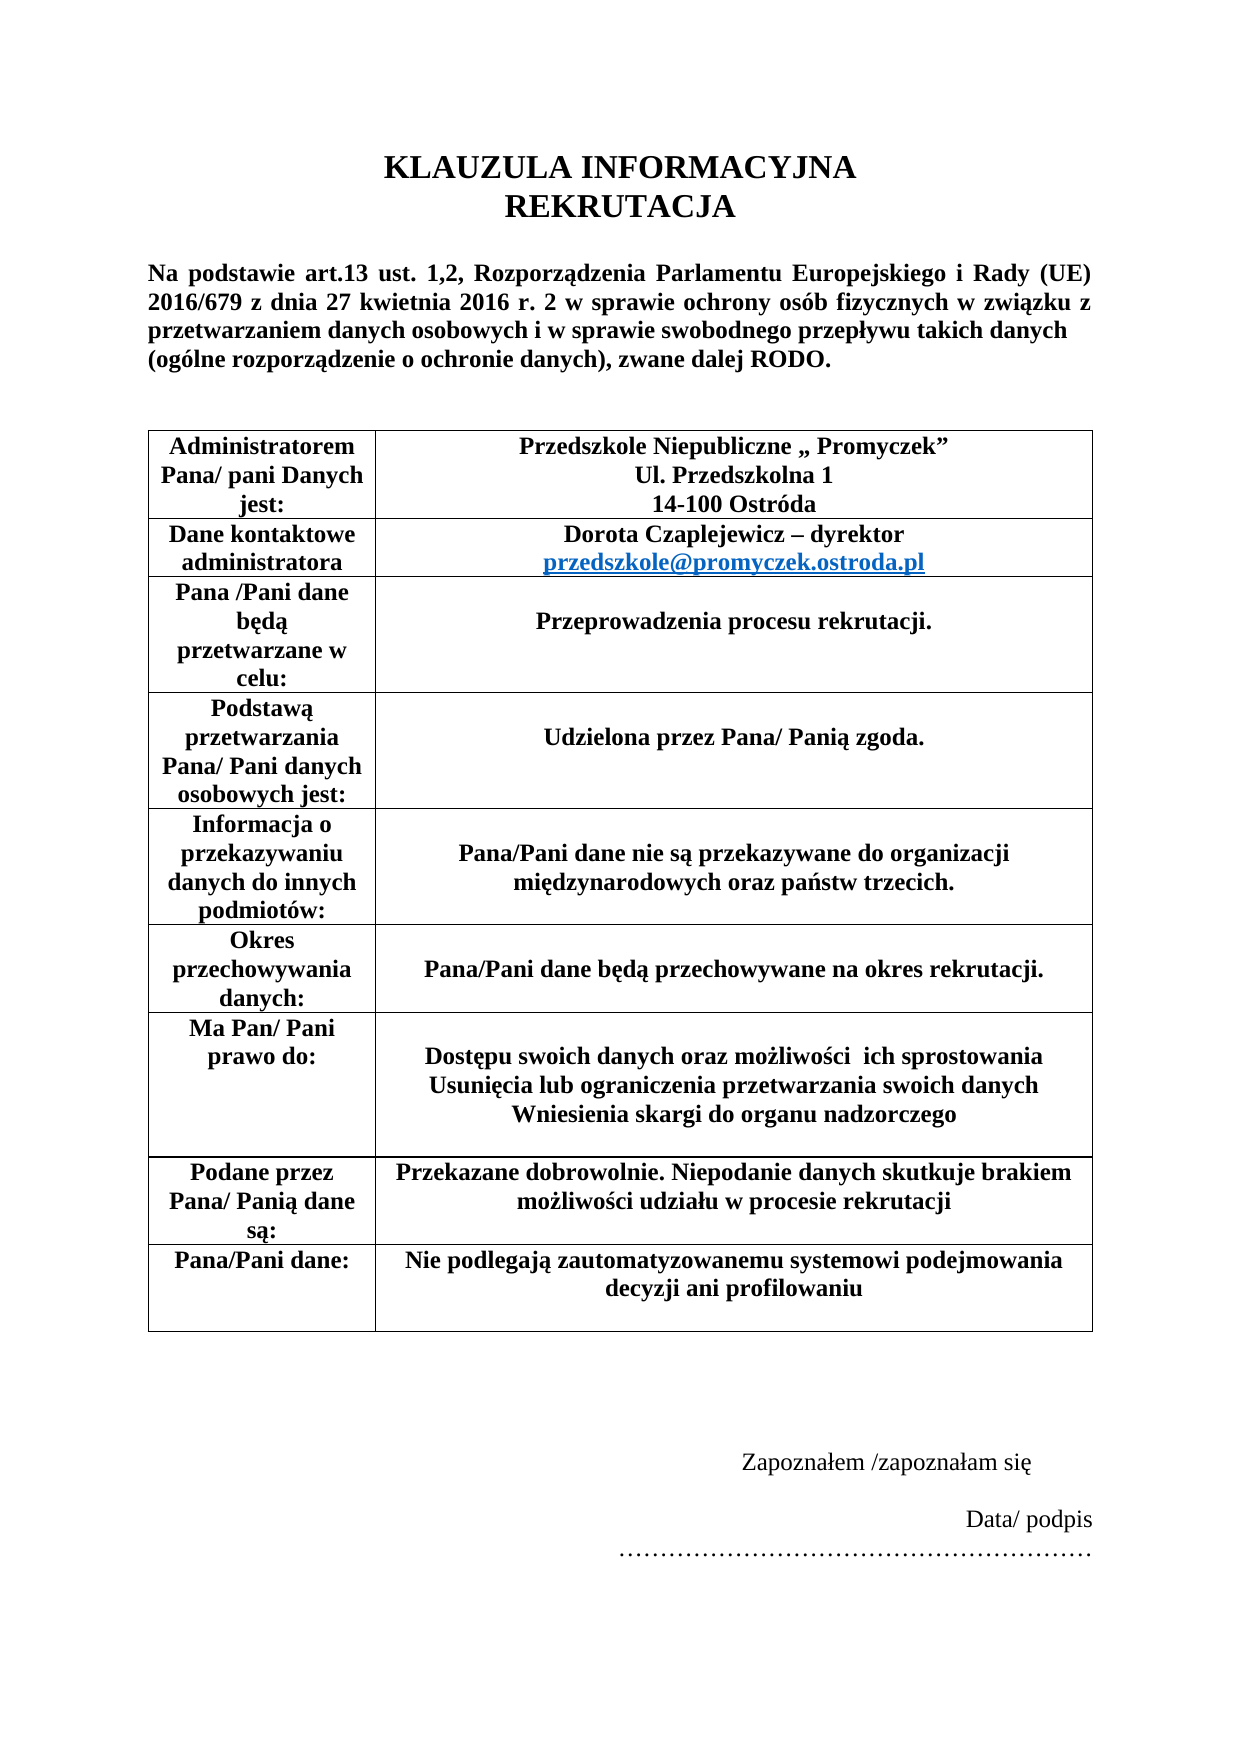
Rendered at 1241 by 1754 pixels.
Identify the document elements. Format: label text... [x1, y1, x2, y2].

table_cell Informacja o przekazywaniu danych do innych podmiotów: [149, 809, 375, 924]
text Na podstawie art.13 ust. 1,2, Rozporządzenia Parlamentu Europejskiego i Rady (UE) 2016/679 z dnia 27 kwietnia 2016 r. 2 w sprawie ochrony osób fizycznych w związku z przetwarzaniem danych osobowych i w sprawie swobodnego przepływu takich danych [148, 258, 1093, 344]
text Data/ podpis ………………………………………………… [148, 1504, 1093, 1562]
table_cell Ma Pan/ Pani prawo do: [149, 1013, 375, 1156]
text Zapoznałem /zapoznałam się [148, 1447, 1093, 1476]
table_cell Pana/Pani dane będą przechowywane na okres rekrutacji. [376, 925, 1092, 1012]
table_cell Przekazane dobrowolnie. Niepodanie danych skutkuje brakiem możliwości udziału w procesie rekrutacji [376, 1158, 1092, 1244]
table_cell Udzielona przez Pana/ Panią zgoda. [376, 693, 1092, 808]
table_header Administratorem Pana/ pani Danych jest: [149, 431, 375, 518]
text REKRUTACJA [148, 186, 1093, 224]
text KLAUZULA INFORMACYJNA [148, 148, 1093, 186]
table_cell Pana/Pani dane: [149, 1245, 375, 1331]
text (ogólne rozporządzenie o ochronie danych), zwane dalej RODO. [148, 344, 1093, 373]
table_cell Pana/Pani dane nie są przekazywane do organizacji międzynarodowych oraz państw trzecich. [376, 809, 1092, 924]
table_cell Dane kontaktowe administratora [149, 519, 375, 576]
table_cell Okres przechowywania danych: [149, 925, 375, 1012]
table_cell Nie podlegają zautomatyzowanemu systemowi podejmowania decyzji ani profilowaniu [376, 1245, 1092, 1331]
table_cell Podane przez Pana/ Panią dane są: [149, 1158, 375, 1244]
table_cell Przeprowadzenia procesu rekrutacji. [376, 577, 1092, 692]
table_cell Dorota Czaplejewicz – dyrektor przedszkole@promyczek.ostroda.pl [376, 519, 1092, 576]
table_cell Dostępu swoich danych oraz możliwości ich sprostowania Usunięcia lub ograniczenia przetwarzania swoich danych Wniesienia skargi do organu nadzorczego [376, 1013, 1092, 1156]
table_cell Podstawą przetwarzania Pana/ Pani danych osobowych jest: [149, 693, 375, 808]
table_header Przedszkole Niepubliczne „ Promyczek” Ul. Przedszkolna 1 14-100 Ostróda [376, 431, 1092, 518]
table_cell Pana /Pani dane będą przetwarzane w celu: [149, 577, 375, 692]
